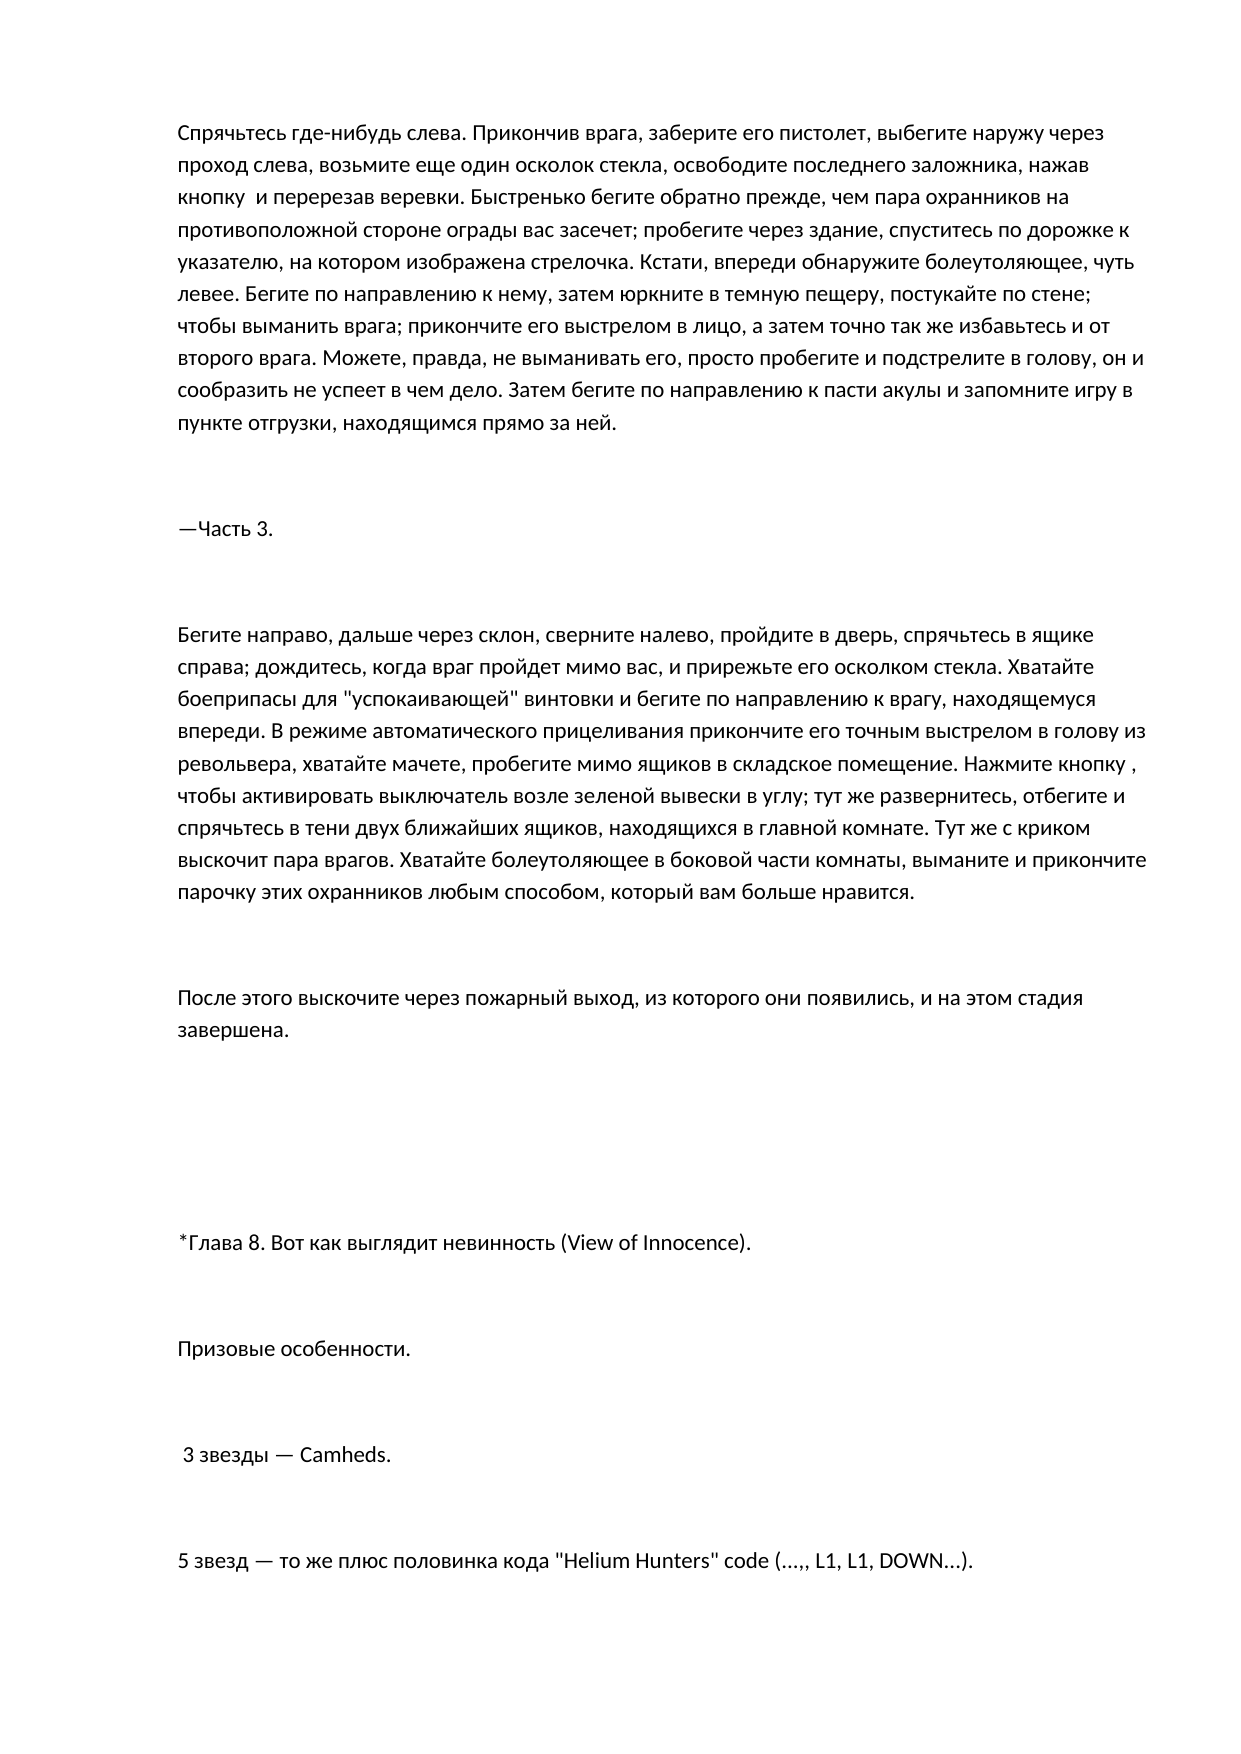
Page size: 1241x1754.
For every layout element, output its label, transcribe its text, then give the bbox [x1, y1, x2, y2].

text 3 звезды — Camheds. [177, 1440, 1152, 1468]
text Призовые особенности. [177, 1334, 1152, 1362]
text После этого выскочите через пожарный выход, из которого они появились, и на этом стадия завершена. [177, 983, 1152, 1044]
text —Часть 3. [177, 514, 1152, 542]
text 5 звезд — то же плюс половинка кода "Helium Hunters" code (...,, L1, L1, DOWN...). [177, 1546, 1152, 1574]
text *Глава 8. Вот как выглядит невинность (View of Innocence). [177, 1228, 1152, 1256]
text Спрячьтесь где-нибудь слева. Прикончив врага, заберите его пистолет, выбегите наружу через проход слева, возьмите еще один осколок стекла, освободите последнего заложника, нажав кнопку и перерезав веревки. Быстренько бегите обратно прежде, чем пара охранников на противоположной стороне ограды вас засечет; пробегите через здание, спуститесь по дорожке к указателю, на котором изображена стрелочка. Кстати, впереди обнаружите болеутоляющее, чуть левее. Бегите по направлению к нему, затем юркните в темную пещеру, постукайте по стене; чтобы выманить врага; прикончите его выстрелом в лицо, а затем точно так же избавьтесь и от второго врага. Можете, правда, не выманивать его, просто пробегите и подстрелите в голову, он и сообразить не успеет в чем дело. Затем бегите по направлению к пасти акулы и запомните игру в пункте отгрузки, находящимся прямо за ней. [177, 118, 1152, 436]
text Бегите направо, дальше через склон, сверните налево, пройдите в дверь, спрячьтесь в ящике справа; дождитесь, когда враг пройдет мимо вас, и прирежьте его осколком стекла. Хватайте боеприпасы для "успокаивающей" винтовки и бегите по направлению к врагу, находящемуся впереди. В режиме автоматического прицеливания прикончите его точным выстрелом в голову из револьвера, хватайте мачете, пробегите мимо ящиков в складское помещение. Нажмите кнопку , чтобы активировать выключатель возле зеленой вывески в углу; тут же развернитесь, отбегите и спрячьтесь в тени двух ближайших ящиков, находящихся в главной комнате. Тут же с криком выскочит пара врагов. Хватайте болеутоляющее в боковой части комнаты, выманите и прикончите парочку этих охранников любым способом, который вам больше нравится. [177, 620, 1152, 905]
